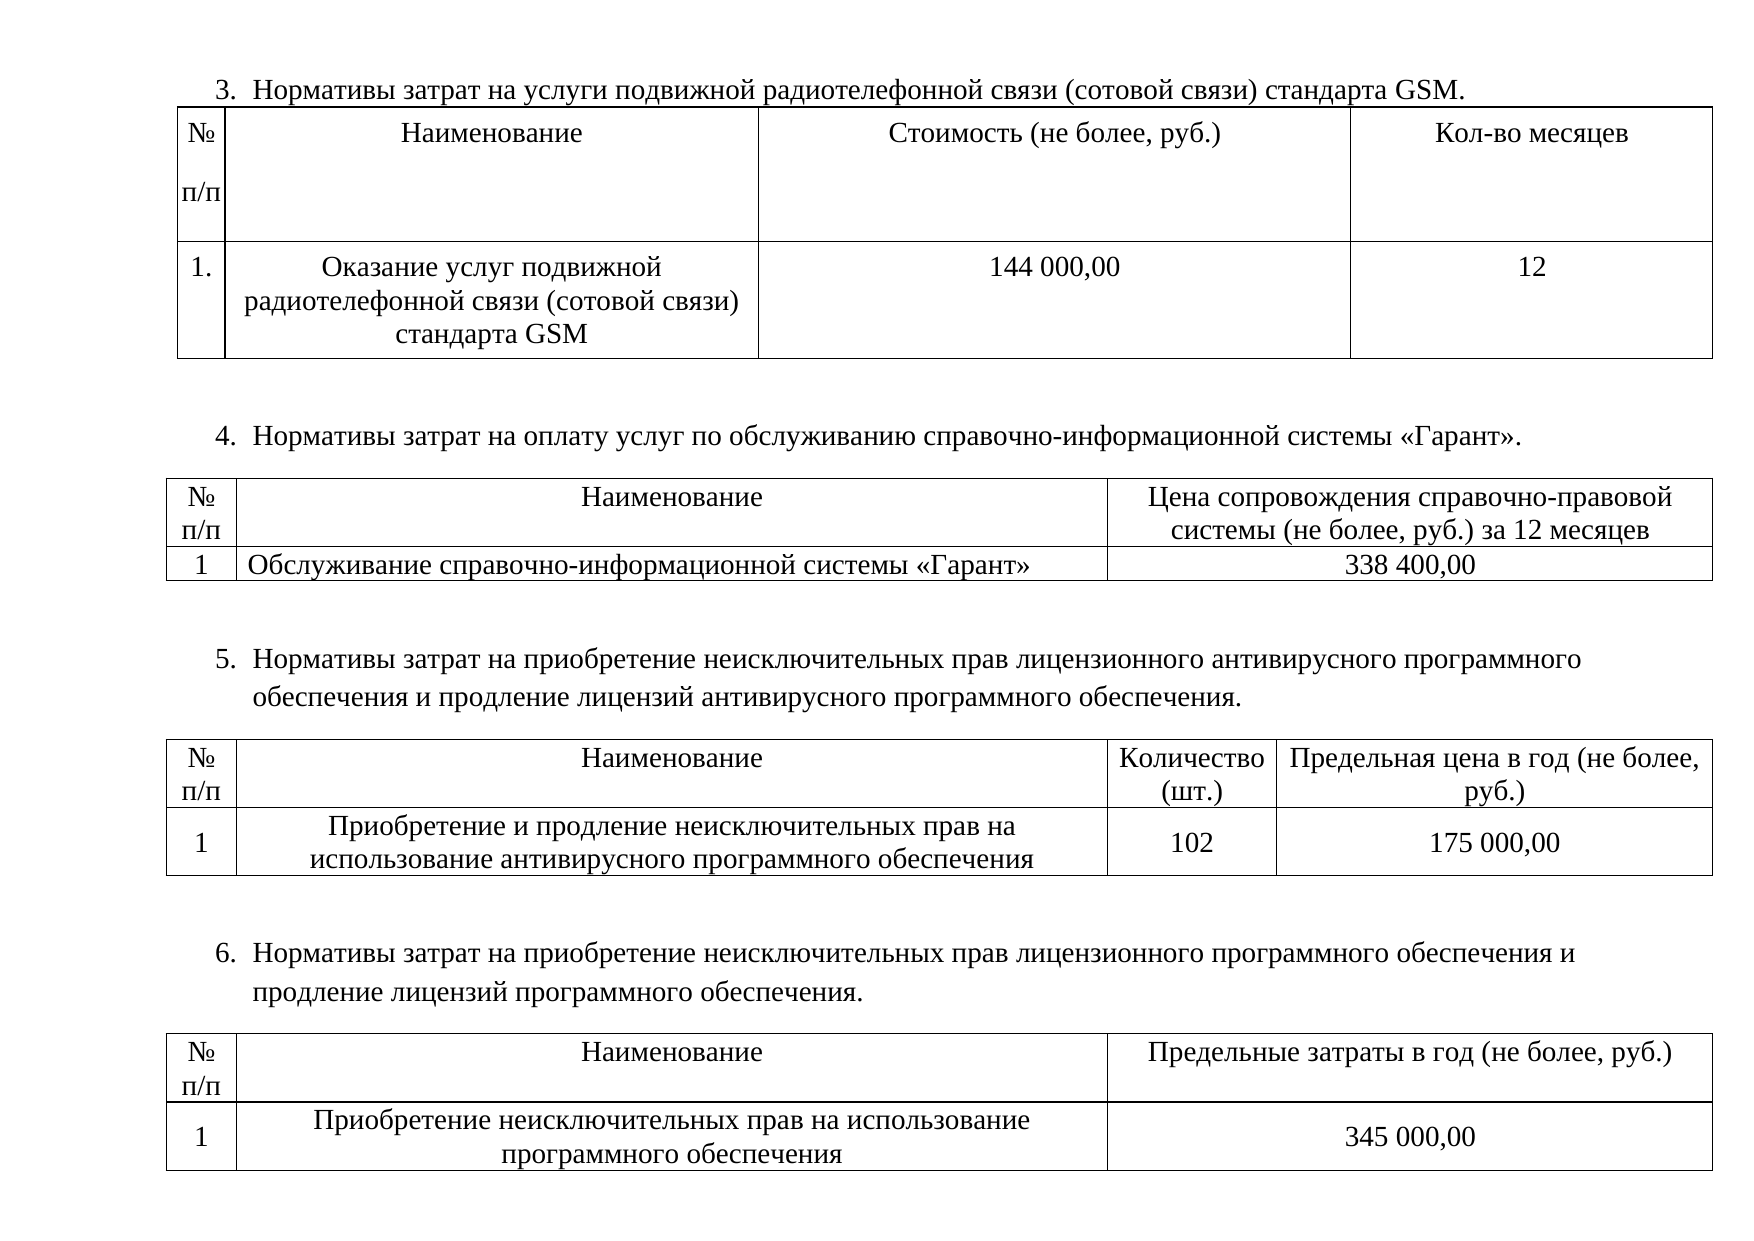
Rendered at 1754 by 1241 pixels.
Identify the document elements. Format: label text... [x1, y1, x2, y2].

table_header № п/п [167, 740, 236, 807]
table_header Количество (шт.) [1108, 740, 1276, 807]
table_cell 338 400,00 [1108, 547, 1712, 580]
table_header Кол-во месяцев [1351, 108, 1712, 241]
table_cell 144 000,00 [759, 242, 1350, 358]
table_cell 175 000,00 [1277, 808, 1712, 875]
table_header Стоимость (не более, руб.) [759, 108, 1350, 241]
list Нормативы затрат на услуги подвижной радиотелефонной связи (сотовой связи) стандарта GSM. [215, 74, 1698, 106]
table_header Предельная цена в год (не более, руб.) [1277, 740, 1712, 807]
table_header Наименование [237, 740, 1107, 807]
table_cell 1. [178, 242, 224, 358]
table_cell 1 [167, 547, 236, 580]
table_cell Обслуживание справочно-информационной системы «Гарант» [237, 547, 1107, 580]
table_cell Приобретение неисключительных прав на использование программного обеспечения [237, 1103, 1107, 1169]
table_header Наименование [226, 108, 758, 241]
list Нормативы затрат на оплату услуг по обслуживанию справочно-информационной системы «Гарант». [215, 418, 1698, 452]
table_cell Оказание услуг подвижной радиотелефонной связи (сотовой связи) стандарта GSM [226, 242, 758, 358]
table_cell 102 [1108, 808, 1276, 875]
list Нормативы затрат на приобретение неисключительных прав лицензионного программного обеспечения и продление лицензий программного обеспечения. [215, 935, 1698, 1007]
table_cell Приобретение и продление неисключительных прав на использование антивирусного программного обеспечения [237, 808, 1107, 875]
table_header Цена сопровождения справочно-правовой системы (не более, руб.) за 12 месяцев [1108, 479, 1712, 546]
table_cell 12 [1351, 242, 1712, 358]
table_header Наименование [237, 1034, 1107, 1101]
table_header № п/п [167, 479, 236, 546]
table_header № п/п [167, 1034, 236, 1101]
table_cell 1 [167, 1103, 236, 1169]
table_header № п/п [178, 108, 224, 241]
table_header Предельные затраты в год (не более, руб.) [1108, 1034, 1712, 1101]
table_cell 345 000,00 [1108, 1103, 1712, 1169]
table_cell 1 [167, 808, 236, 875]
list Нормативы затрат на приобретение неисключительных прав лицензионного антивирусного программного обеспечения и продление лицензий антивирусного программного обеспечения. [215, 641, 1698, 713]
table_header Наименование [237, 479, 1107, 546]
